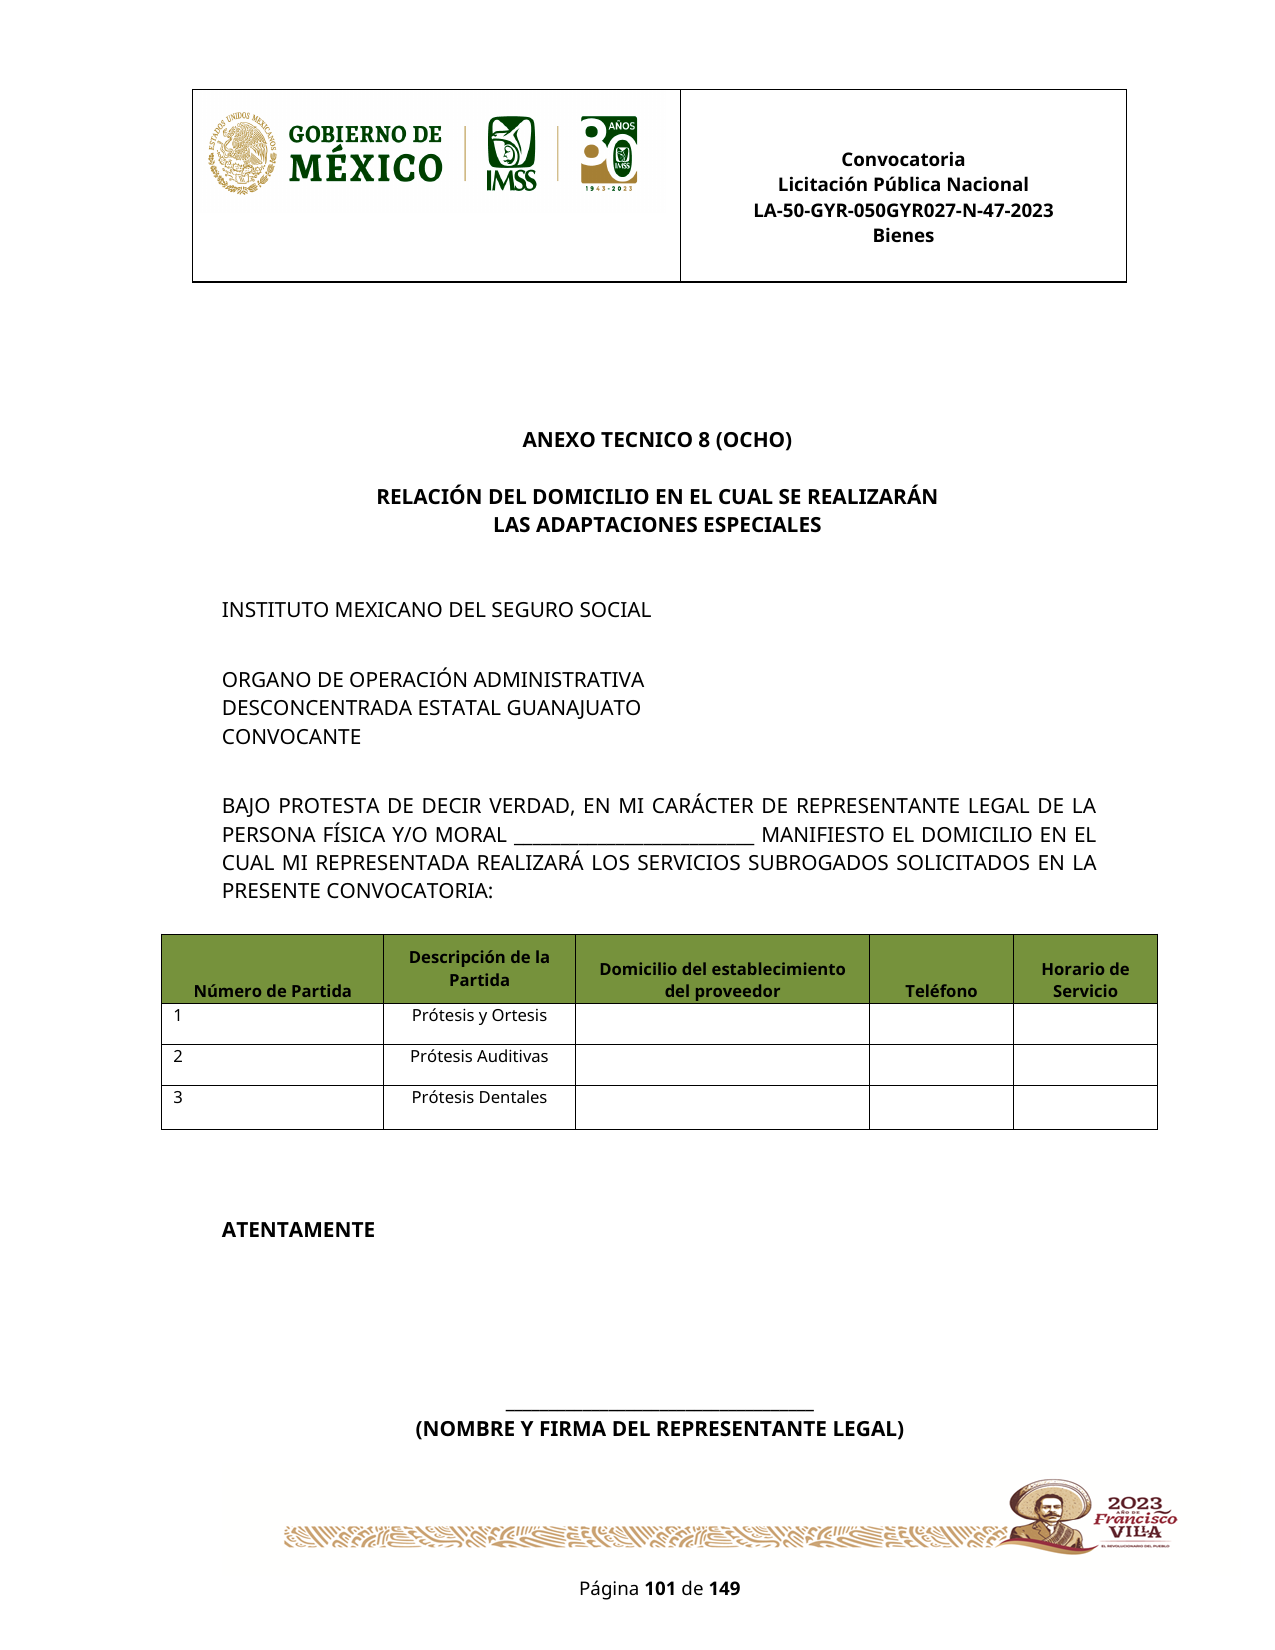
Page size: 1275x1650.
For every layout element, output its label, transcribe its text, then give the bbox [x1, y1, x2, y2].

table_cell 2 [162, 1045, 383, 1084]
text DESCONCENTRADA ESTATAL GUANAJUATO [222, 693, 1098, 722]
text RELACIÓN DEL DOMICILIO EN EL CUAL SE REALIZARÁN [222, 482, 1093, 510]
table_cell Prótesis Dentales [384, 1086, 575, 1129]
table_header Descripción de la Partida [384, 935, 575, 1003]
table_header Número de Partida [162, 935, 383, 1003]
text ORGANO DE OPERACIÓN ADMINISTRATIVA [222, 665, 1098, 693]
table_cell [576, 1086, 869, 1129]
text LAS ADAPTACIONES ESPECIALES [222, 510, 1093, 539]
table_cell [576, 1045, 869, 1084]
table_cell 1 [162, 1004, 383, 1043]
table_header Teléfono [870, 935, 1013, 1003]
table_cell [1014, 1045, 1157, 1084]
table_cell [870, 1004, 1013, 1043]
text (NOMBRE Y FIRMA DEL REPRESENTANTE LEGAL) [222, 1414, 1098, 1443]
table_cell Prótesis Auditivas [384, 1045, 575, 1084]
table_header Domicilio del establecimiento del proveedor [576, 935, 869, 1003]
text ____________________________________ [222, 1386, 1098, 1414]
text ATENTAMENTE [222, 1215, 1098, 1244]
picture [221, 1463, 1242, 1576]
text CONVOCANTE [222, 722, 1098, 750]
table_cell [870, 1086, 1013, 1129]
table_cell 3 [162, 1086, 383, 1129]
text BAJO PROTESTA DE DECIR VERDAD, EN MI CARÁCTER DE REPRESENTANTE LEGAL DE LA PERSONA FÍSICA Y/O MORAL __________________________ MANIFIESTO EL DOMICILIO EN EL CUAL MI REPRESENTADA REALIZARÁ LOS SERVICIOS SUBROGADOS SOLICITADOS EN LA PRESENTE CONVOCATORIA: [222, 791, 1098, 905]
table_cell [1014, 1004, 1157, 1043]
picture [193, 90, 666, 213]
table_cell [576, 1004, 869, 1043]
table_cell Prótesis y Ortesis [384, 1004, 575, 1043]
table_cell [870, 1045, 1013, 1084]
text INSTITUTO MEXICANO DEL SEGURO SOCIAL [222, 596, 1098, 624]
table_header Horario de Servicio [1014, 935, 1157, 1003]
table_cell [1014, 1086, 1157, 1129]
text ANEXO TECNICO 8 (OCHO) [222, 425, 1093, 453]
